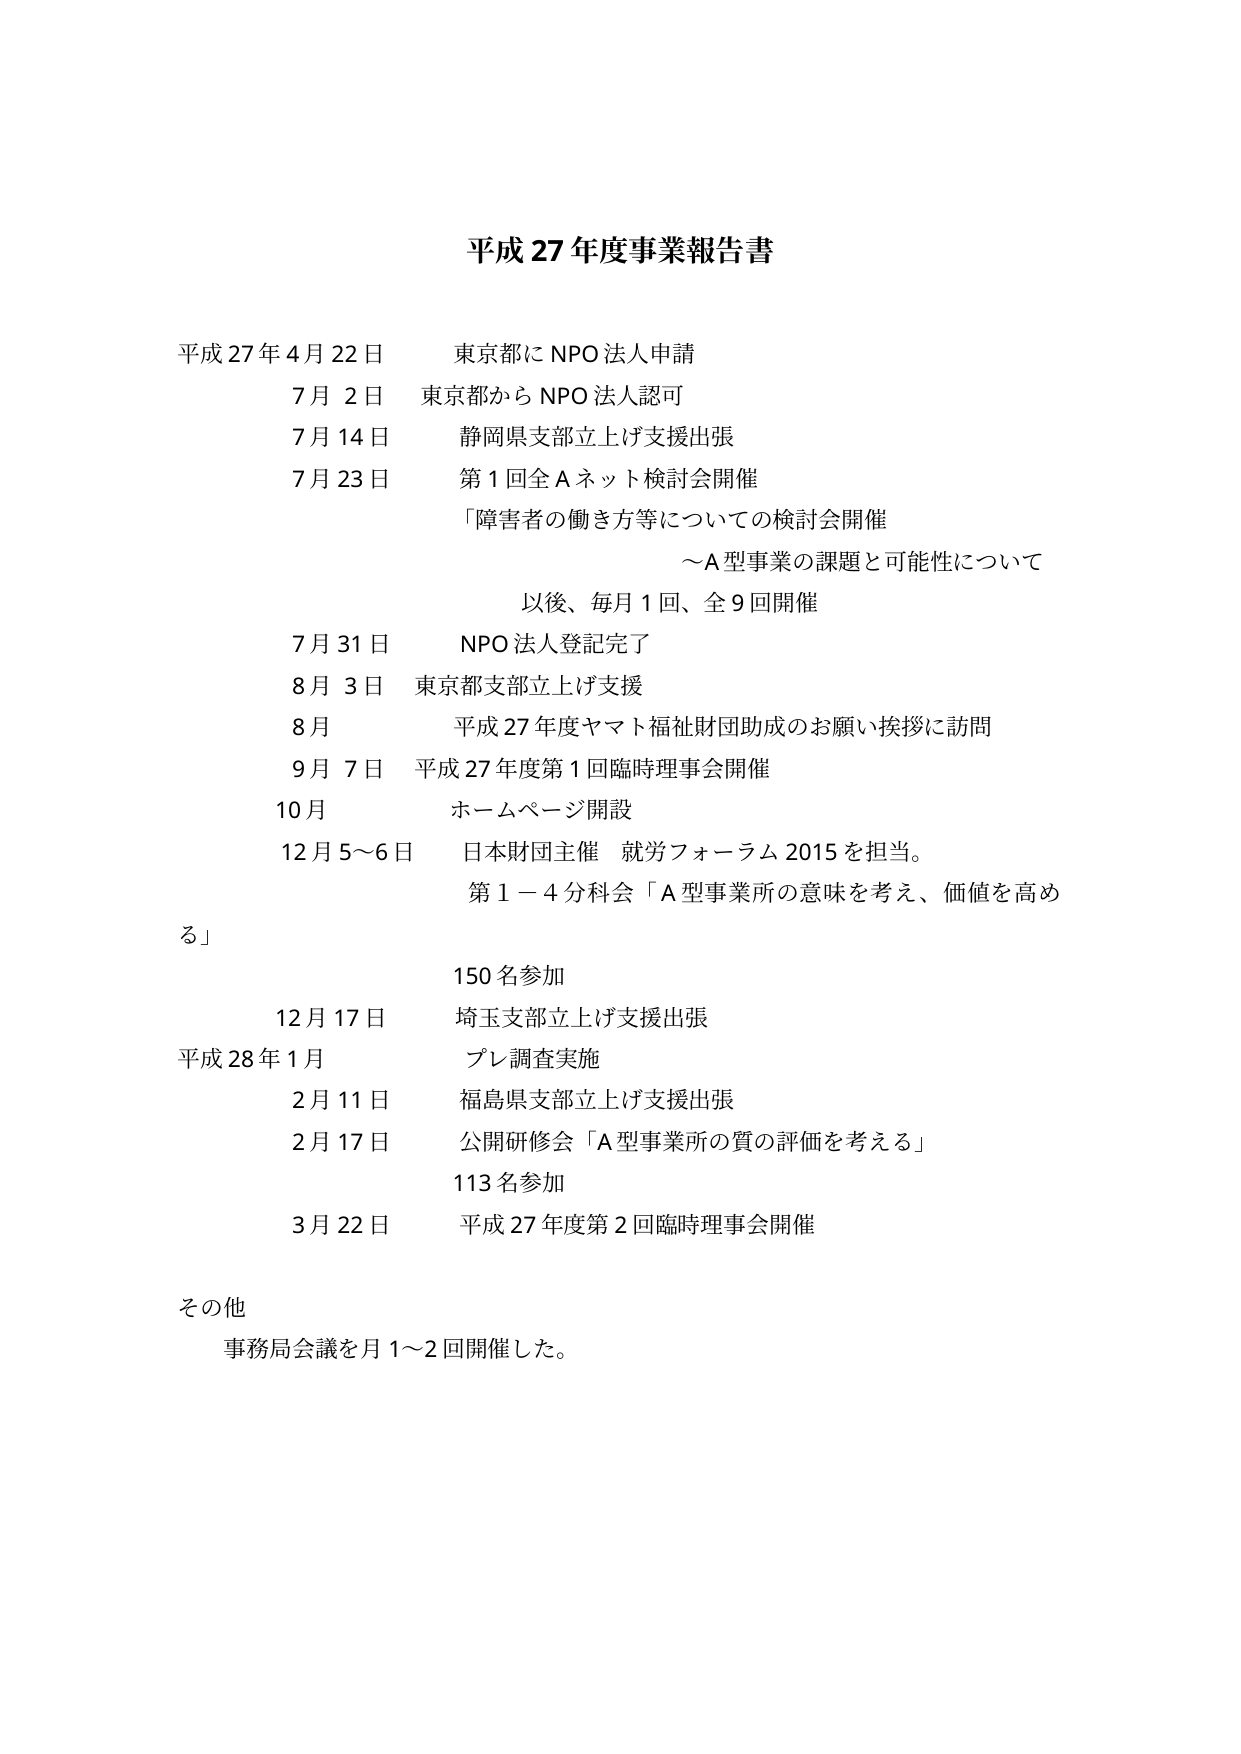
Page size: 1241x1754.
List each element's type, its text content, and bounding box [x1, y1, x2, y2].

text 以後、毎月1回、全9回開催 [177, 581, 1063, 622]
text 第１－４分科会「A型事業所の意味を考え、価値を高める」 [177, 871, 1063, 954]
text 8月 3日 東京都支部立上げ支援 [177, 664, 1063, 705]
text 2月17日 公開研修会「A型事業所の質の評価を考える」 [177, 1120, 1063, 1161]
text 12月17日 埼玉支部立上げ支援出張 [177, 995, 1063, 1037]
text 8月 平成27年度ヤマト福祉財団助成のお願い挨拶に訪問 [177, 705, 1063, 747]
text 「障害者の働き方等についての検討会開催 [177, 498, 1063, 539]
text 平成27年度事業報告書 [177, 208, 1063, 291]
text 113名参加 [177, 1161, 1063, 1203]
text 7月31日 NPO法人登記完了 [177, 622, 1063, 664]
text 3月22日 平成27年度第2回臨時理事会開催 [177, 1203, 1063, 1244]
text 7月14日 静岡県支部立上げ支援出張 [177, 415, 1063, 456]
text 平成27年4月22日 東京都にNPO法人申請 [177, 332, 1063, 373]
text 7月23日 第1回全Aネット検討会開催 [177, 456, 1063, 498]
text 150名参加 [177, 954, 1063, 995]
text その他 [177, 1286, 1063, 1327]
text 10月 ホームページ開設 [177, 788, 1063, 829]
text 12月5～6日 日本財団主催 就労フォーラム2015を担当。 [177, 829, 1063, 871]
text ～A型事業の課題と可能性について [177, 539, 1063, 581]
text 7月 2日 東京都からNPO法人認可 [177, 373, 1063, 415]
text 9月 7日 平成27年度第1回臨時理事会開催 [177, 747, 1063, 788]
text 平成28年1月 プレ調査実施 [177, 1037, 1063, 1078]
text 事務局会議を月1～2回開催した。 [177, 1327, 1063, 1368]
text 2月11日 福島県支部立上げ支援出張 [177, 1078, 1063, 1120]
